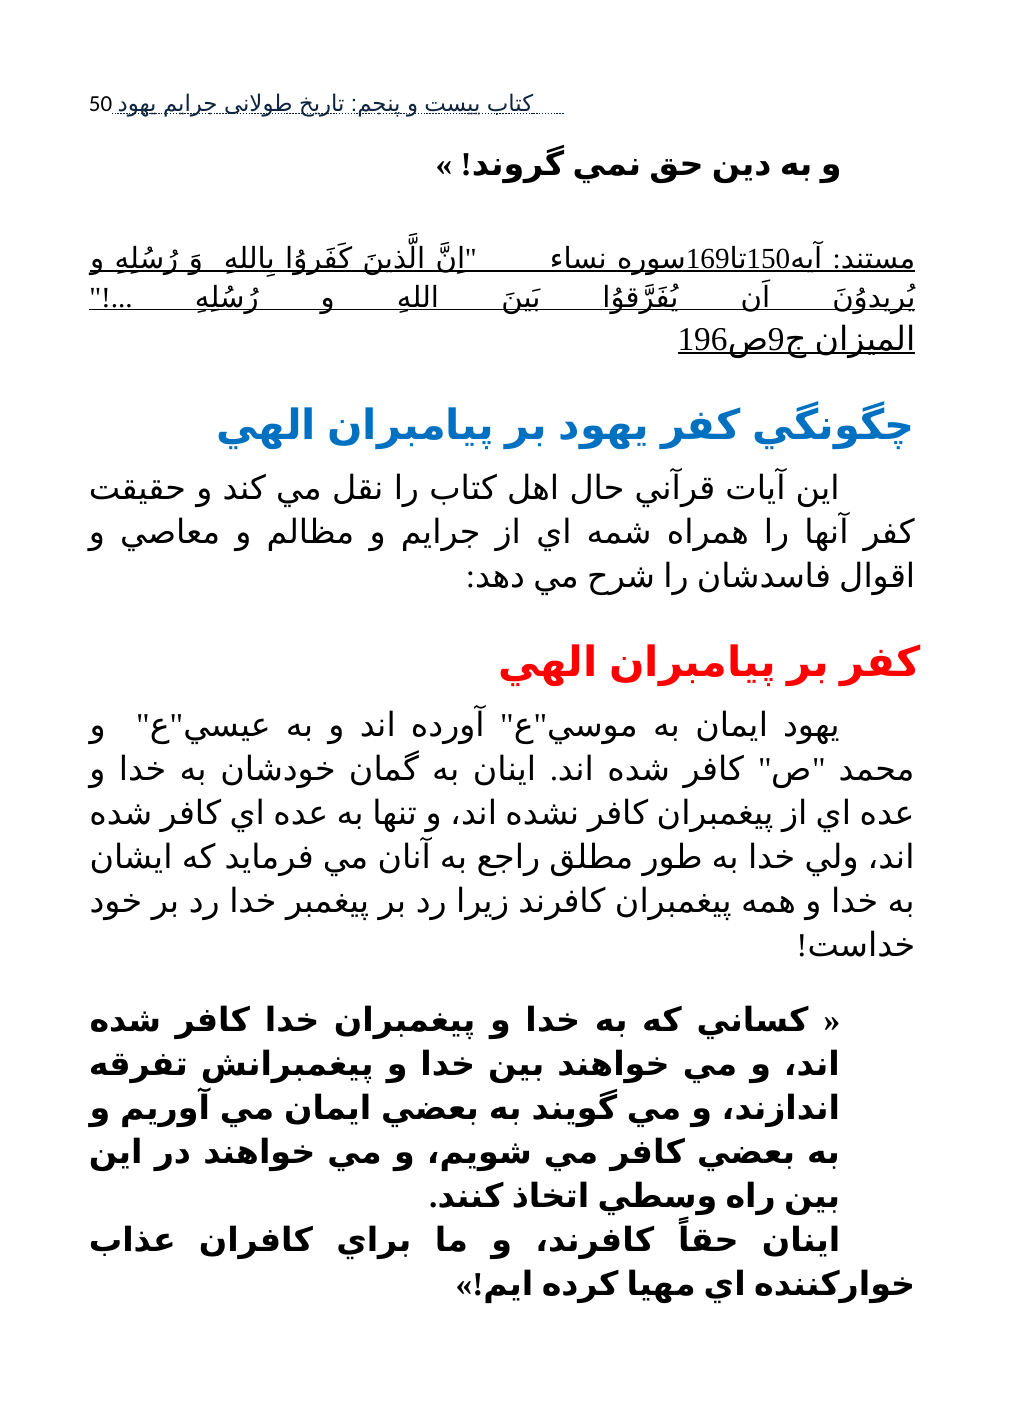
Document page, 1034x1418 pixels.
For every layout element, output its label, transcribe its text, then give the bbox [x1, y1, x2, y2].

text « كساني كه به خدا و پيغمبران خدا كافر شده اند، و مي خواهند بين خدا و پيغمبرانش تفرقه اندازند، و مي گويند به بعضي ايمان مي آوريم و به بعضي كافر مي شويم، و مي خواهند در اين بين راه وسطي اتخاذ كنند. [89, 1000, 840, 1214]
subtitle كفر بر پيامبران الهي [89, 638, 921, 686]
text مستند: آيه150تا169سوره نساء "اِنَّ الَّذينَ كَفَروُا بِاللهِ وَ رُسُلِهِ و يُريدوُنَ اَن يُفَرَّقوُا بَينَ اللهِ و رُسُلِهِ ...!" الميزان ج9ص196 [89, 272, 915, 309]
subtitle چگونگي كفر يهود بر پيامبران الهي [89, 401, 915, 448]
text اينان حقاً كافرند، و ما براي كافران عذاب خواركننده اي مهيا كرده ايم!» [89, 1220, 915, 1303]
text مستند: آيه150تا169سوره نساء "اِنَّ الَّذينَ كَفَروُا بِاللهِ وَ رُسُلِهِ و يُريدوُنَ اَن يُفَرَّقوُا بَينَ اللهِ و رُسُلِهِ ...!" الميزان ج9ص196 [89, 310, 915, 357]
text اين آيات قرآني حال اهل كتاب را نقل مي كند و حقيقت كفر آنها را همراه شمه اي از جرايم و مظالم و معاصي و اقوال فاسدشان را شرح مي دهد: [89, 468, 915, 594]
text و به دين حق نمي گروند! » [89, 145, 841, 183]
text يهود ايمان به موسي"ع" آورده اند و به عيسي"ع" و محمد "ص" كافر شده اند. اينان به گمان خودشان به خدا و عده اي از پيغمبران كافر نشده اند، و تنها به عده اي كافر شده اند، ولي خدا به طور مطلق راجع به آنان مي فرمايد كه ايشان به خدا و همه پيغمبران كافرند زيرا رد بر پيغمبر خدا رد بر خود خداست! [89, 705, 915, 964]
text مستند: آيه150تا169سوره نساء "اِنَّ الَّذينَ كَفَروُا بِاللهِ وَ رُسُلِهِ و يُريدوُنَ اَن يُفَرَّقوُا بَينَ اللهِ و رُسُلِهِ ...!" الميزان ج9ص196 [89, 241, 915, 272]
